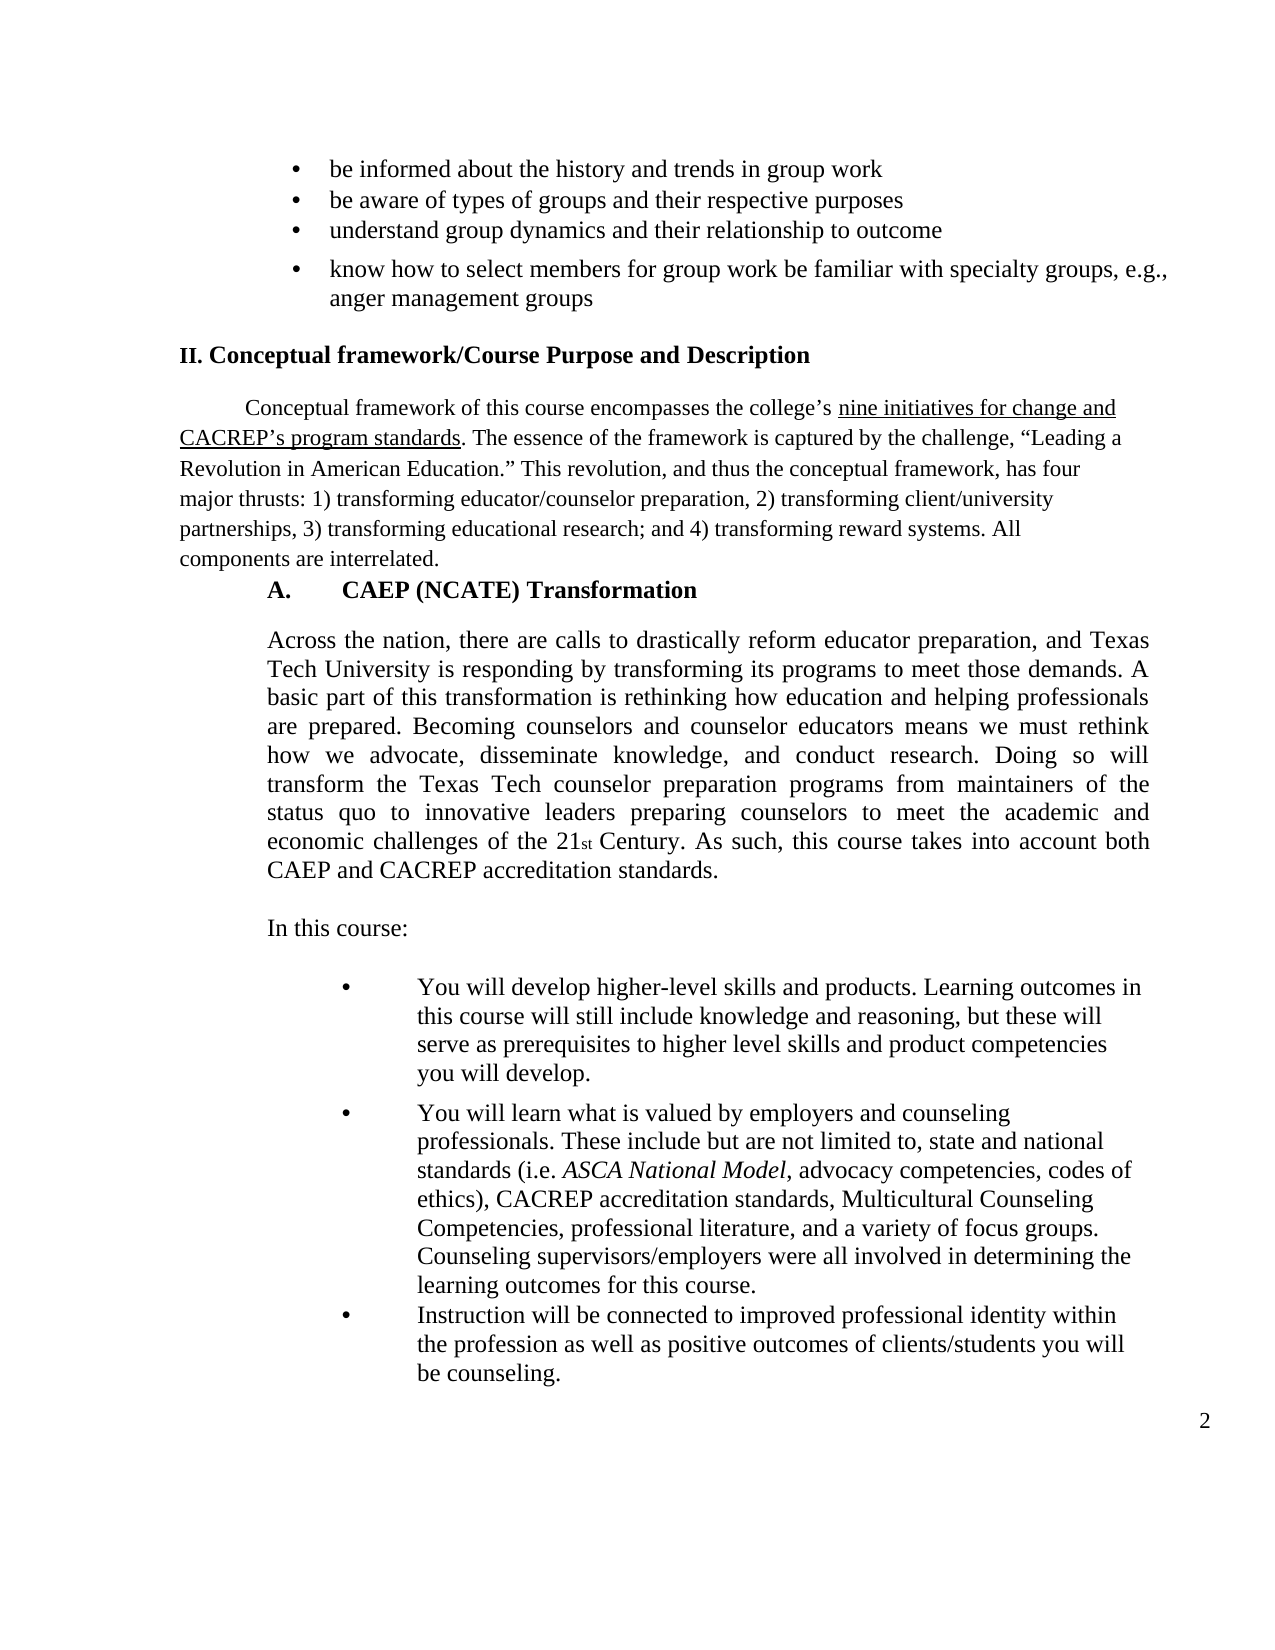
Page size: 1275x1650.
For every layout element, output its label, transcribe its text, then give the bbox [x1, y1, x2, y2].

text Across the nation, there are calls to drastically reform educator preparation, and Texas Tech University is responding by transforming its programs to meet those demands. A basic part of this transformation is rethinking how education and helping professionals are prepared. Becoming counselors and counselor educators means we must rethink how we advocate, disseminate knowledge, and conduct research. Doing so will transform the Texas Tech counselor preparation programs from maintainers of the status quo to innovative leaders preparing counselors to meet the academic and economic challenges of the 21st Century. As such, this course takes into account both CAEP and CACREP accreditation standards. [267, 625, 1150, 884]
text Conceptual framework of this course encompasses the college’s nine initiatives for change and CACREP’s program standards. The essence of the framework is captured by the challenge, “Leading a Revolution in American Education.” This revolution, and thus the conceptual framework, has four major thrusts: 1) transforming educator/counselor preparation, 2) transforming client/university partnerships, 3) transforming educational research; and 4) transforming reward systems. All components are interrelated. [179, 394, 1128, 572]
list You will learn what is valued by employers and counseling professionals. These include but are not limited to, state and national standards (i.e. ASCA National Model, advocacy competencies, codes of ethics), CACREP accreditation standards, Multicultural Counseling Competencies, professional literature, and a variety of focus groups. Counseling supervisors/employers were all involved in determining the learning outcomes for this course. [342, 1097, 1137, 1299]
list be informed about the history and trends in group work [292, 154, 1210, 183]
list You will develop higher-level skills and products. Learning outcomes in this course will still include knowledge and reasoning, but these will serve as prerequisites to higher level skills and product competencies you will develop. [342, 972, 1144, 1087]
list be aware of types of groups and their respective purposes [292, 185, 1210, 213]
list Instruction will be connected to improved professional identity within the profession as well as positive outcomes of clients/students you will be counseling. [342, 1300, 1137, 1387]
text In this course: [267, 913, 1210, 941]
list know how to select members for group work be familiar with specialty groups, e.g., anger management groups [292, 254, 1210, 312]
subtitle Conceptual framework/Course Purpose and Description [179, 340, 1210, 369]
list understand group dynamics and their relationship to outcome [292, 215, 1210, 244]
subtitle CAEP (NCATE) Transformation [267, 576, 1210, 604]
